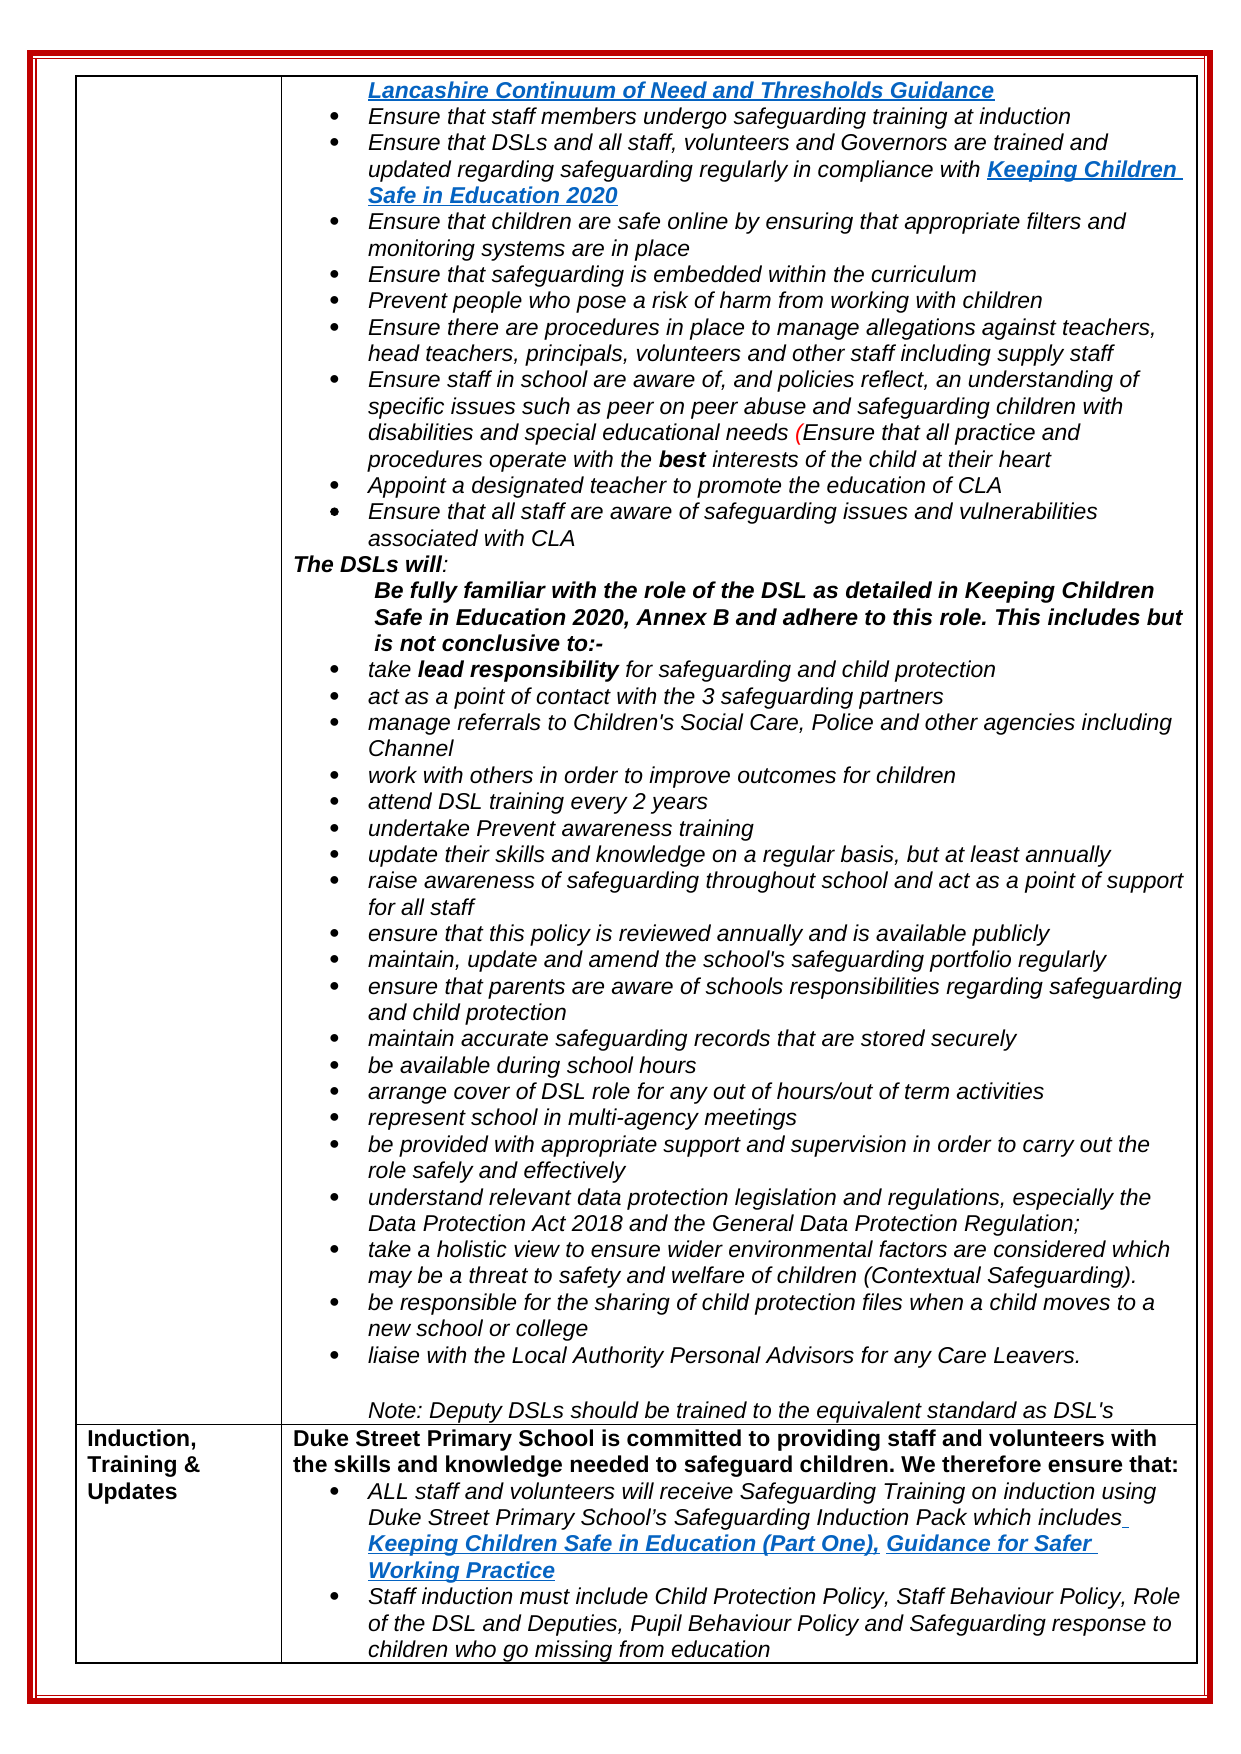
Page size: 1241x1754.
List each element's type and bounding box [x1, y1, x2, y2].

table_cell [77, 1425, 281, 1662]
table_cell [77, 77, 281, 1423]
table_cell [282, 1425, 1196, 1662]
table_cell [282, 77, 1196, 1423]
